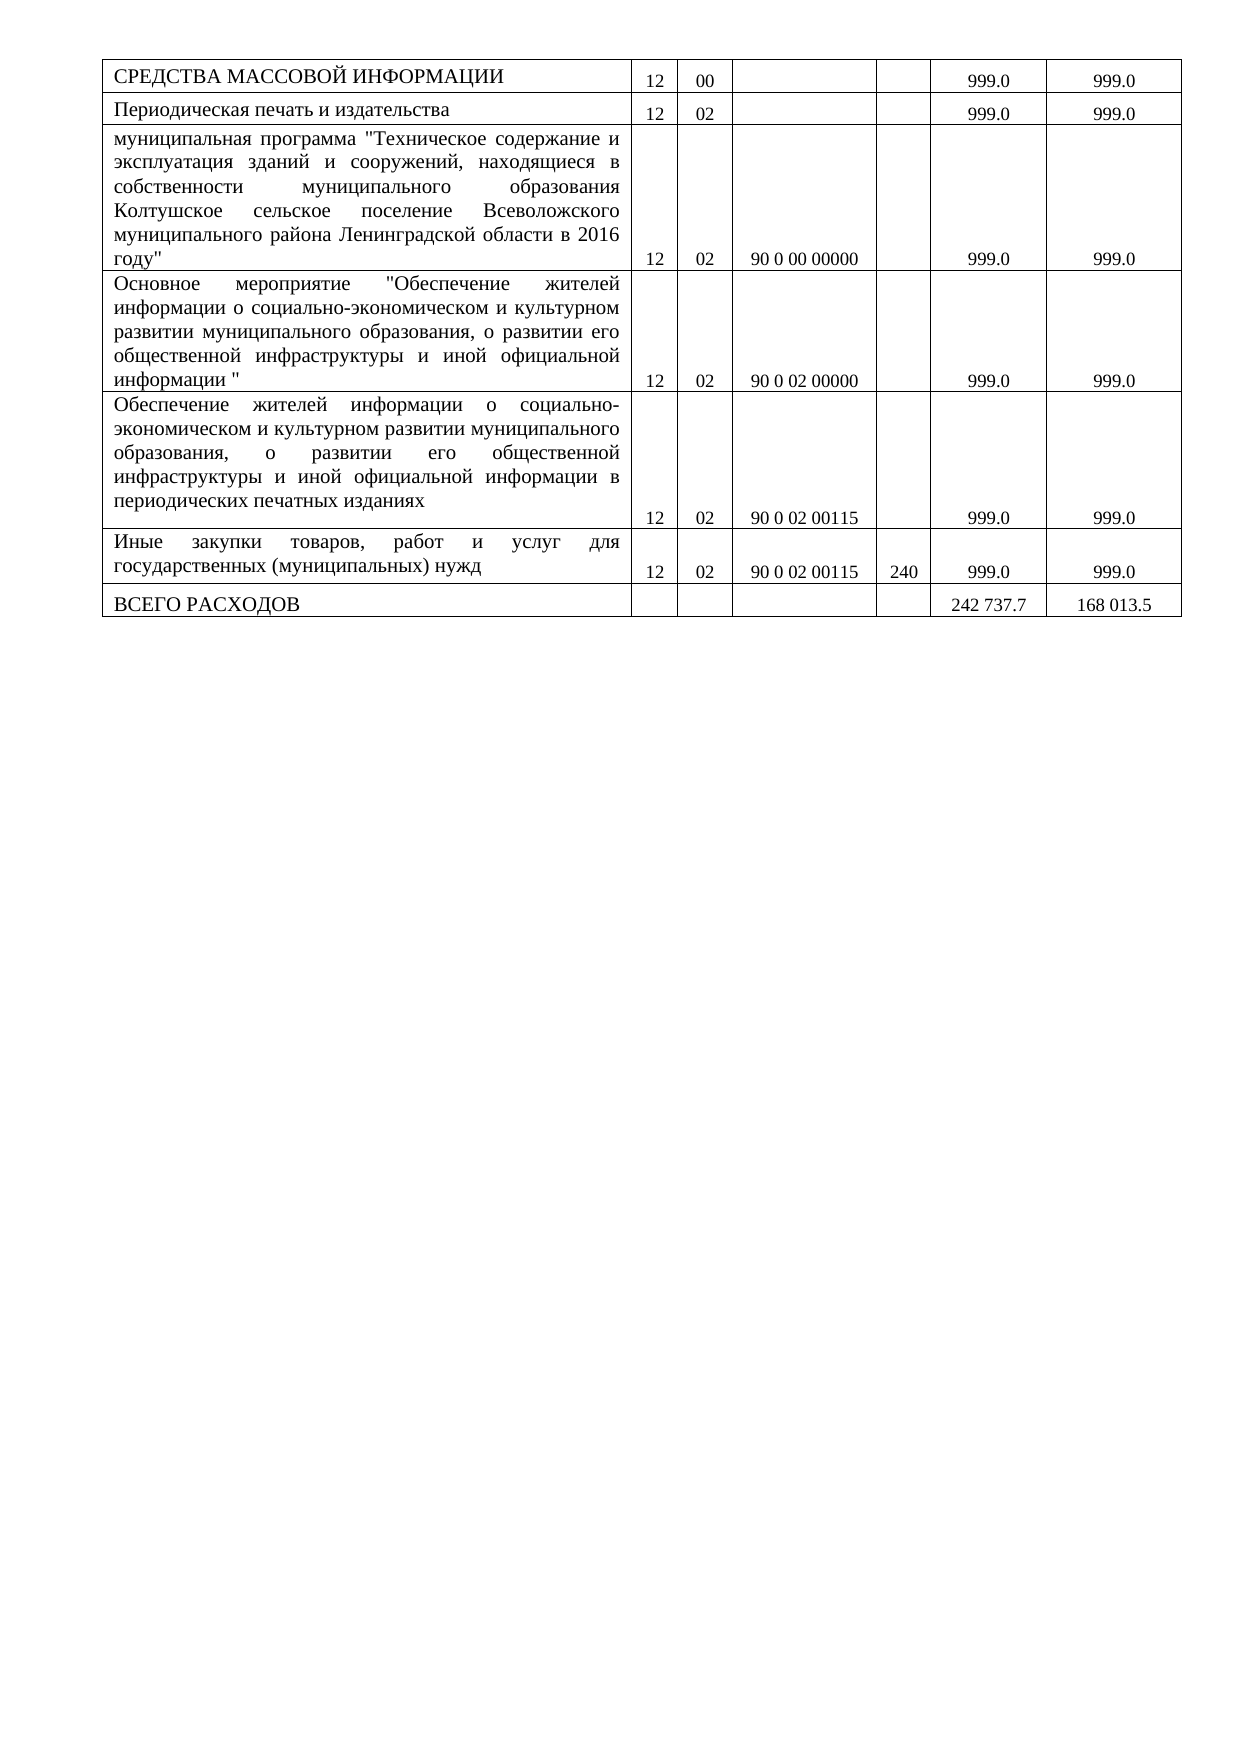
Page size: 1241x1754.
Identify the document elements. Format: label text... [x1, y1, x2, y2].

table_cell 242 737.7 [931, 584, 1046, 616]
table_cell 02 [678, 271, 732, 391]
table_cell 12 [632, 271, 677, 391]
table_cell 90 0 02 00000 [733, 271, 876, 391]
table_cell 12 [632, 125, 677, 270]
table_cell 999.0 [931, 125, 1046, 270]
table_cell 999.0 [931, 392, 1046, 528]
table_cell 999.0 [931, 529, 1046, 583]
table_cell 999.0 [1047, 60, 1181, 92]
table_cell 12 [632, 93, 677, 124]
table_cell 90 0 00 00000 [733, 125, 876, 270]
table_cell ВСЕГО РАСХОДОВ [103, 584, 631, 616]
table_cell Иные закупки товаров, работ и услуг для государственных (муниципальных) нужд [103, 529, 631, 583]
table_cell 999.0 [931, 60, 1046, 92]
table_cell 999.0 [1047, 392, 1181, 528]
table_cell 999.0 [1047, 271, 1181, 391]
table_cell [877, 125, 930, 270]
table_cell 02 [678, 125, 732, 270]
table_cell 999.0 [931, 271, 1046, 391]
table_cell 168 013.5 [1047, 584, 1181, 616]
table_cell [877, 93, 930, 124]
table_cell [678, 584, 732, 616]
table_cell 12 [632, 392, 677, 528]
table_cell 02 [678, 392, 732, 528]
table_cell 999.0 [1047, 529, 1181, 583]
table_cell 999.0 [1047, 125, 1181, 270]
table_cell [733, 584, 876, 616]
table_cell 00 [678, 60, 732, 92]
table_cell [733, 60, 876, 92]
table_cell [877, 392, 930, 528]
table_cell 999.0 [931, 93, 1046, 124]
table_cell [877, 60, 930, 92]
table_cell 240 [877, 529, 930, 583]
table_cell 999.0 [1047, 93, 1181, 124]
table_cell муниципальная программа "Техническое содержание и эксплуатация зданий и сооружений, находящиеся в собственности муниципального образования Колтушское сельское поселение Всеволожского муниципального района Ленинградской области в 2016 году" [103, 125, 631, 270]
table_cell 02 [678, 93, 732, 124]
table_cell Обеспечение жителей информации о социально-экономическом и культурном развитии муниципального образования, о развитии его общественной инфраструктуры и иной официальной информации в периодических печатных изданиях [103, 392, 631, 528]
table_cell Основное мероприятие "Обеспечение жителей информации о социально-экономическом и культурном развитии муниципального образования, о развитии его общественной инфраструктуры и иной официальной информации " [103, 271, 631, 391]
table_cell [877, 271, 930, 391]
table_cell [733, 93, 876, 124]
table_cell 12 [632, 60, 677, 92]
table_cell СРЕДСТВА МАССОВОЙ ИНФОРМАЦИИ [103, 60, 631, 92]
table_cell 12 [632, 529, 677, 583]
table_cell [877, 584, 930, 616]
table_cell [632, 584, 677, 616]
table_cell 90 0 02 00115 [733, 392, 876, 528]
table_cell 02 [678, 529, 732, 583]
table_cell 90 0 02 00115 [733, 529, 876, 583]
table_cell Периодическая печать и издательства [103, 93, 631, 124]
